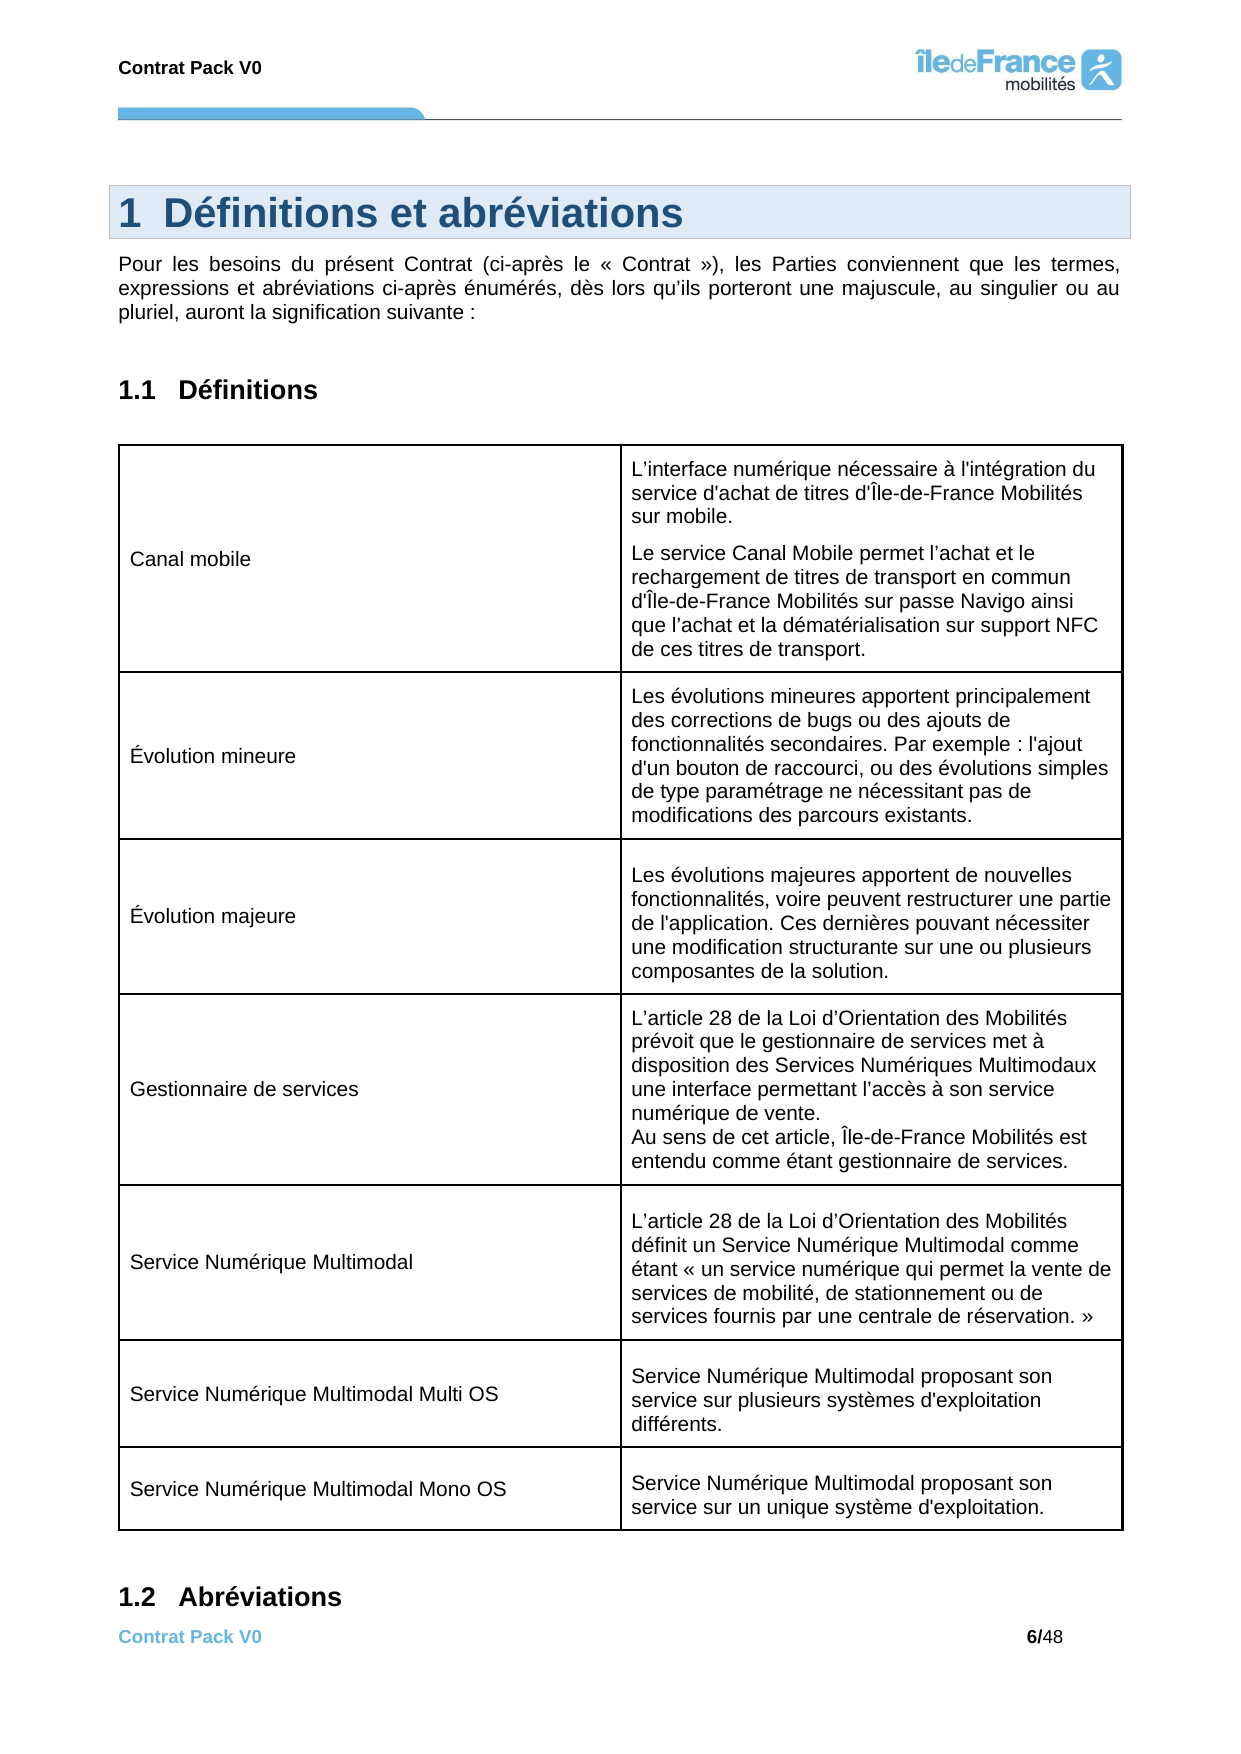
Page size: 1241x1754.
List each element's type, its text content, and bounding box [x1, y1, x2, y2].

subtitle Définitions et abréviations [110, 186, 1130, 238]
table_header L’interface numérique nécessaire à l'intégration du service d'achat de titres d'Île-de-France Mobilités sur mobile. Le service Canal Mobile permet l’achat et le rechargement de titres de transport en commun d'Île-de-France Mobilités sur passe Navigo ainsi que l’achat et la dématérialisation sur support NFC de ces titres de transport. [622, 446, 1121, 671]
table_cell Gestionnaire de services [120, 995, 620, 1183]
subtitle Abréviations [118, 1581, 1122, 1613]
table_cell Service Numérique Multimodal proposant son service sur plusieurs systèmes d'exploitation différents. [622, 1341, 1121, 1446]
table_cell Service Numérique Multimodal proposant son service sur un unique système d'exploitation. [622, 1448, 1121, 1529]
table_cell Évolution majeure [120, 840, 620, 993]
table_cell Évolution mineure [120, 673, 620, 838]
subtitle Définitions [118, 374, 1122, 405]
picture [0, 0, 1239, 121]
table_cell Service Numérique Multimodal Mono OS [120, 1448, 620, 1529]
table_cell Service Numérique Multimodal Multi OS [120, 1341, 620, 1446]
table_cell L’article 28 de la Loi d’Orientation des Mobilités prévoit que le gestionnaire de services met à disposition des Services Numériques Multimodaux une interface permettant l’accès à son service numérique de vente. Au sens de cet article, Île-de-France Mobilités est entendu comme étant gestionnaire de services. [622, 995, 1121, 1183]
text Pour les besoins du présent Contrat (ci-après le « Contrat »), les Parties conviennent que les termes, expressions et abréviations ci-après énumérés, dès lors qu’ils porteront une majuscule, au singulier ou au pluriel, auront la signification suivante : [118, 252, 1122, 324]
table_cell Les évolutions majeures apportent de nouvelles fonctionnalités, voire peuvent restructurer une partie de l'application. Ces dernières pouvant nécessiter une modification structurante sur une ou plusieurs composantes de la solution. [622, 840, 1121, 993]
table_header Canal mobile [120, 446, 620, 671]
table_cell Service Numérique Multimodal [120, 1186, 620, 1339]
table_cell L’article 28 de la Loi d’Orientation des Mobilités définit un Service Numérique Multimodal comme étant « un service numérique qui permet la vente de services de mobilité, de stationnement ou de services fournis par une centrale de réservation. » [622, 1186, 1121, 1339]
table_cell Les évolutions mineures apportent principalement des corrections de bugs ou des ajouts de fonctionnalités secondaires. Par exemple : l'ajout d'un bouton de raccourci, ou des évolutions simples de type paramétrage ne nécessitant pas de modifications des parcours existants. [622, 673, 1121, 838]
